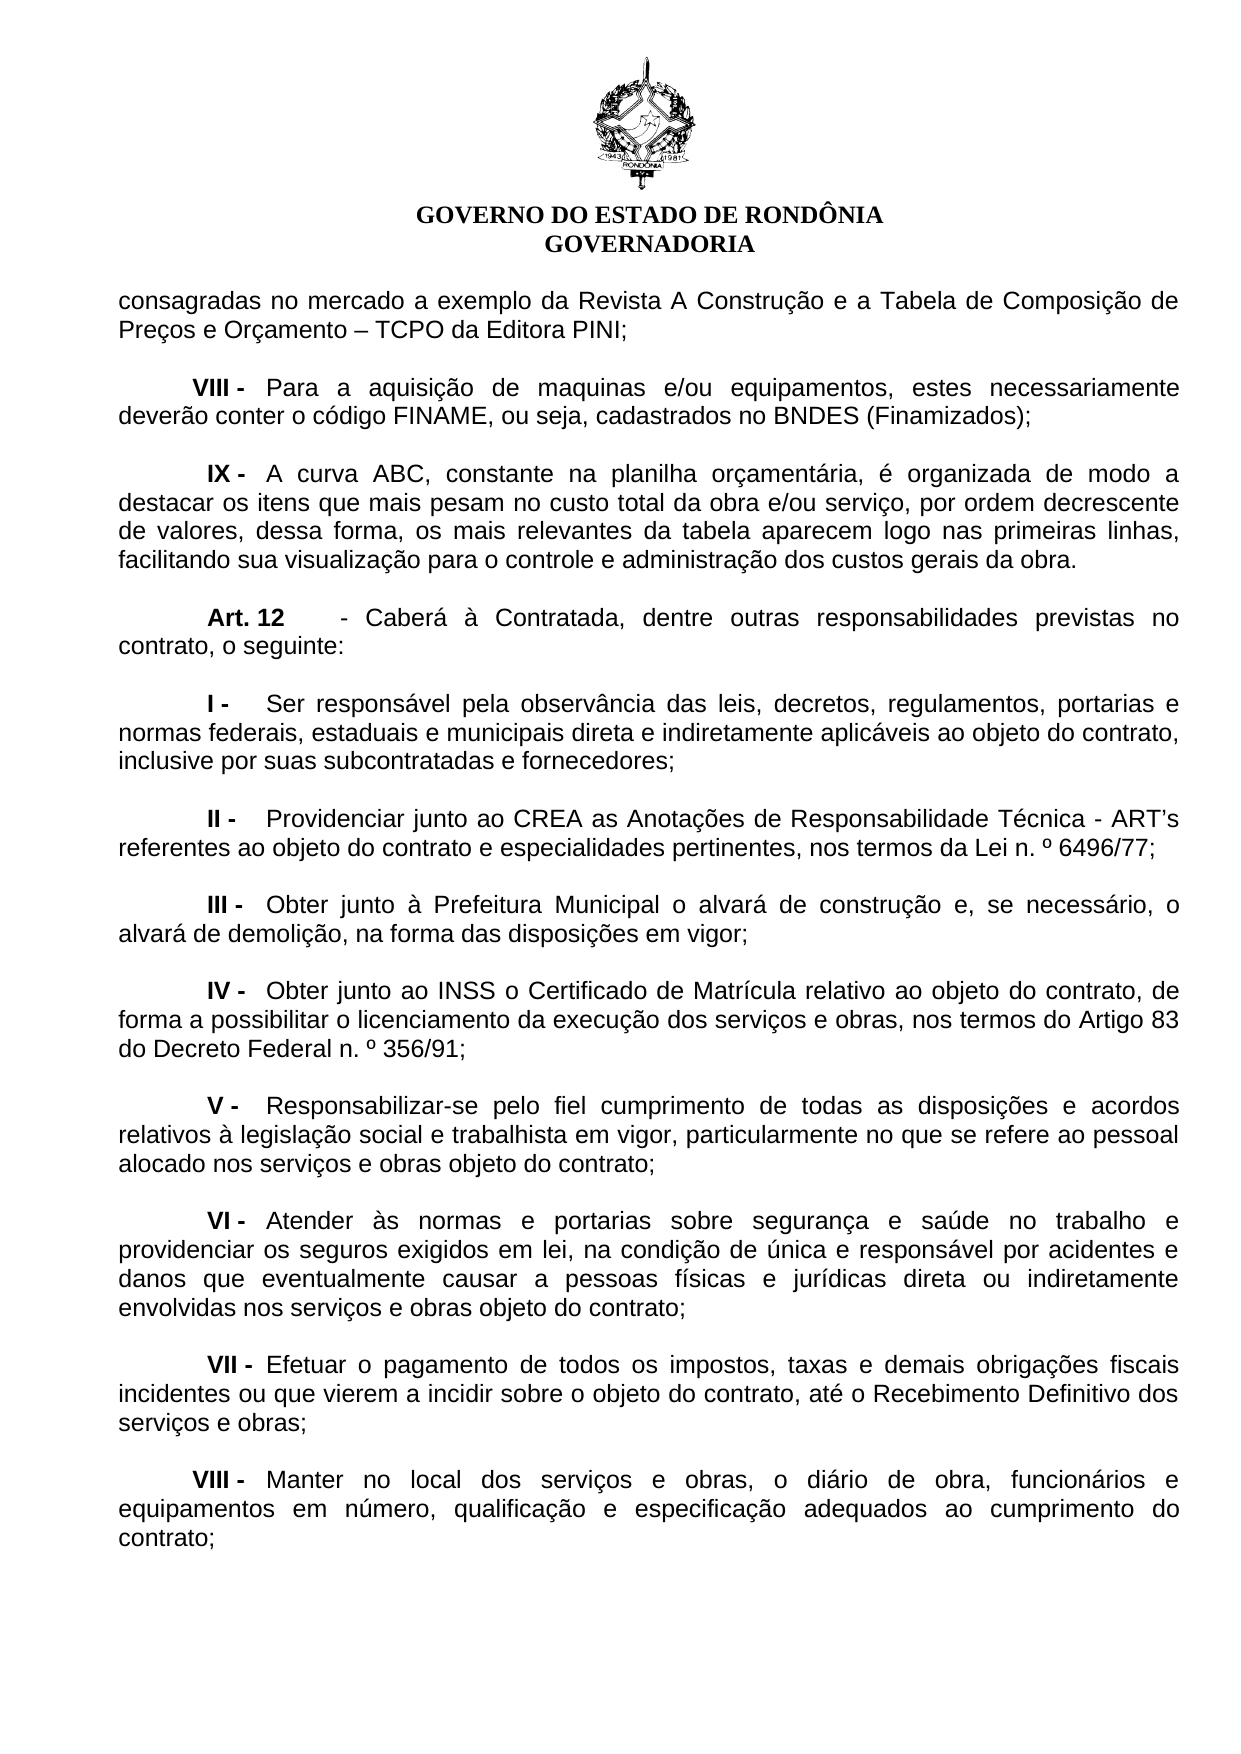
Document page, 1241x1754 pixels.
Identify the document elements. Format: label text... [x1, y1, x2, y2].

list Providenciar junto ao CREA as Anotações de Responsabilidade Técnica - ART’s referentes ao objeto do contrato e especialidades pertinentes, nos termos da Lei n. º 6496/77; [118, 804, 1181, 861]
list Atender às normas e portarias sobre segurança e saúde no trabalho e providenciar os seguros exigidos em lei, na condição de única e responsável por acidentes e danos que eventualmente causar a pessoas físicas e jurídicas direta ou indiretamente envolvidas nos serviços e obras objeto do contrato; [118, 1206, 1181, 1321]
list Manter no local dos serviços e obras, o diário de obra, funcionários e equipamentos em número, qualificação e especificação adequados ao cumprimento do contrato; [118, 1465, 1181, 1551]
list Ser responsável pela observância das leis, decretos, regulamentos, portarias e normas federais, estaduais e municipais direta e indiretamente aplicáveis ao objeto do contrato, inclusive por suas subcontratadas e fornecedores; [118, 689, 1181, 775]
list Efetuar o pagamento de todos os impostos, taxas e demais obrigações fiscais incidentes ou que vierem a incidir sobre o objeto do contrato, até o Recebimento Definitivo dos serviços e obras; [118, 1350, 1181, 1436]
list Obter junto ao INSS o Certificado de Matrícula relativo ao objeto do contrato, de forma a possibilitar o licenciamento da execução dos serviços e obras, nos termos do Artigo 83 do Decreto Federal n. º 356/91; [118, 976, 1181, 1062]
list Para a aquisição de maquinas e/ou equipamentos, estes necessariamente deverão conter o código FINAME, ou seja, cadastrados no BNDES (Finamizados); [118, 372, 1181, 430]
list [118, 286, 1181, 344]
list A curva ABC, constante na planilha orçamentária, é organizada de modo a destacar os itens que mais pesam no custo total da obra e/ou serviço, por ordem decrescente de valores, dessa forma, os mais relevantes da tabela aparecem logo nas primeiras linhas, facilitando sua visualização para o controle e administração dos custos gerais da obra. [118, 459, 1181, 574]
list - Caberá à Contratada, dentre outras responsabilidades previstas no contrato, o seguinte: [118, 602, 1181, 660]
list Obter junto à Prefeitura Municipal o alvará de construção e, se necessário, o alvará de demolição, na forma das disposições em vigor; [118, 890, 1181, 947]
list Responsabilizar-se pelo fiel cumprimento de todas as disposições e acordos relativos à legislação social e trabalhista em vigor, particularmente no que se refere ao pessoal alocado nos serviços e obras objeto do contrato; [118, 1091, 1181, 1177]
